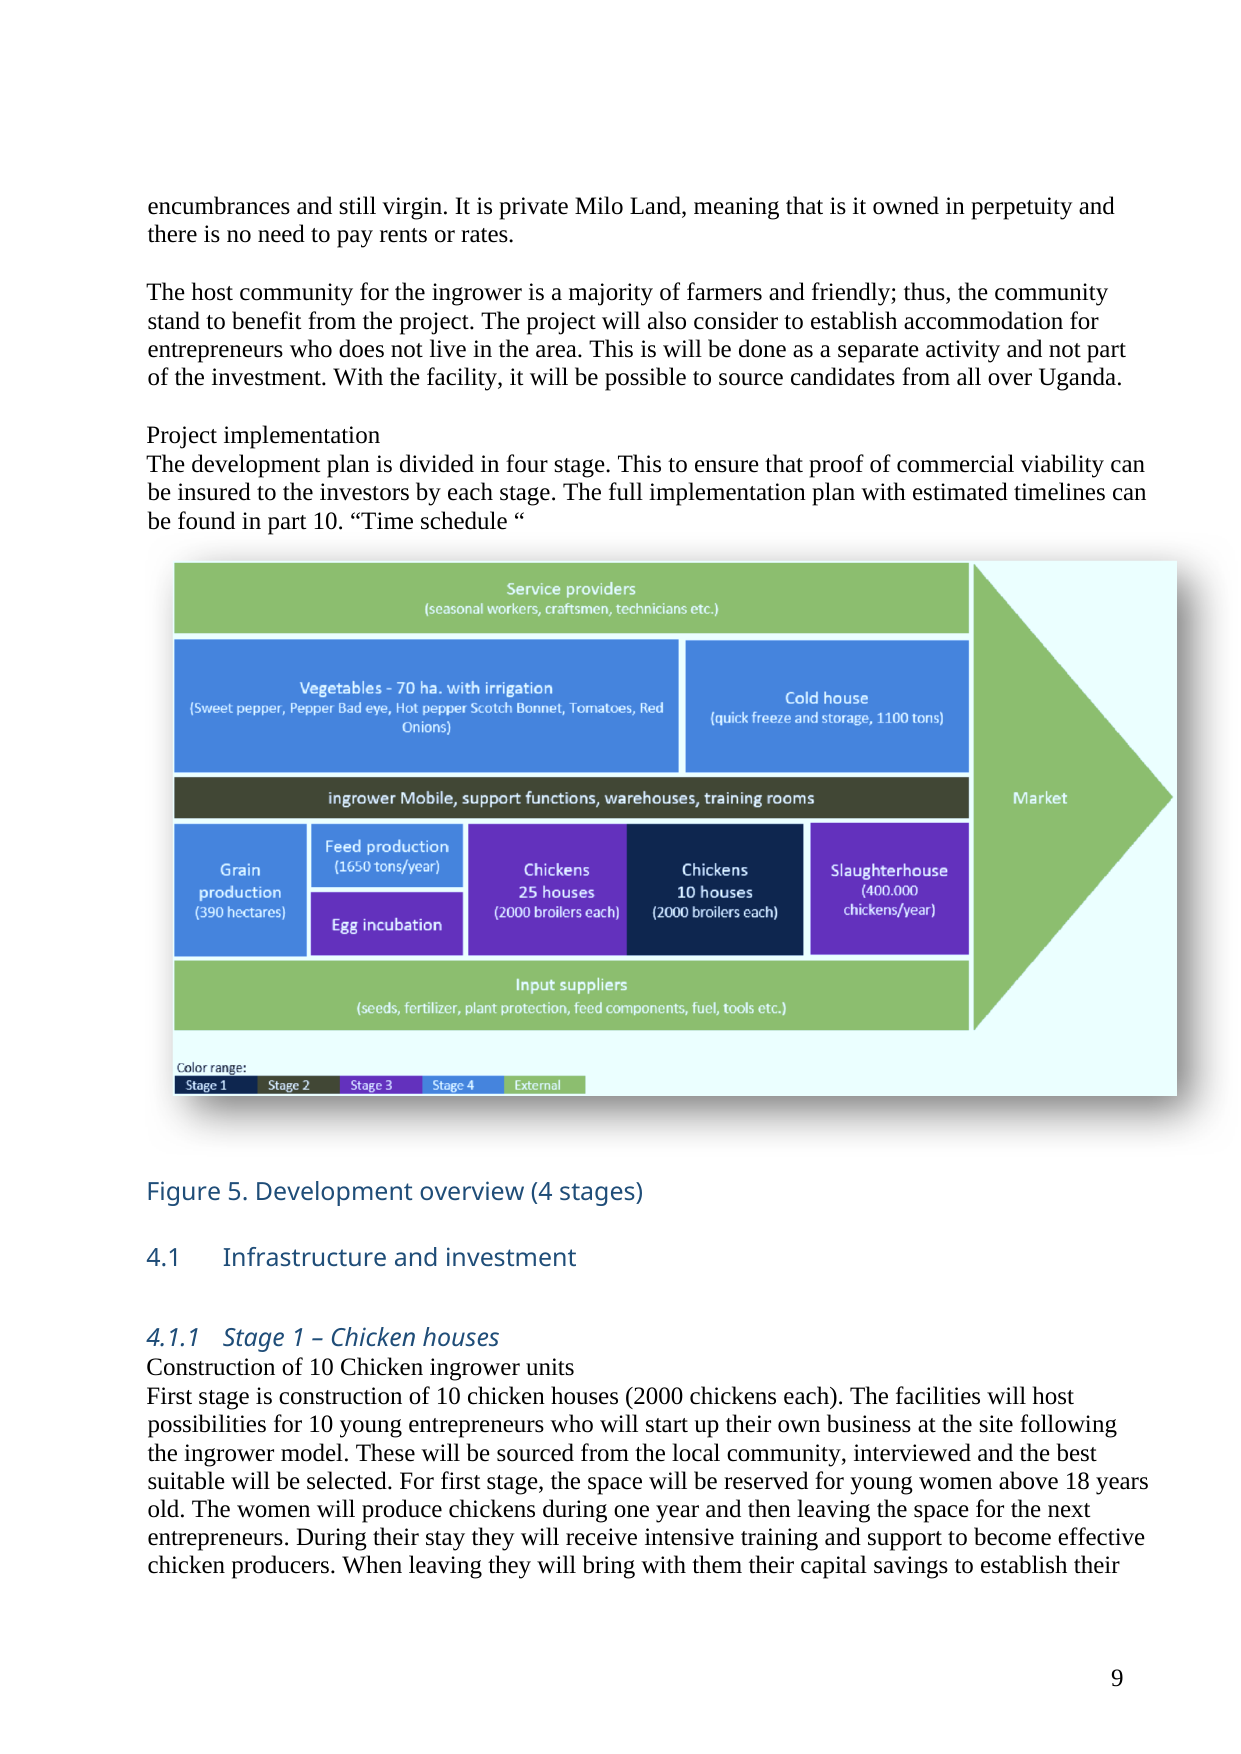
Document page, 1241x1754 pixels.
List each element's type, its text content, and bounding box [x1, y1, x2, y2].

picture [172, 560, 1177, 1096]
text The host community for the ingrower is a majority of farmers and friendly; thus, the community stand to benefit from the project. The project will also consider to establish accommodation for entrepreneurs who does not live in the area. This is will be done as a separate activity and not part of the investment. With the facility, it will be possible to source candidates from all over Uganda. [146, 278, 1151, 391]
subtitle 4.1 Infrastructure and investment [146, 1240, 1151, 1273]
text Construction of 10 Chicken ingrower units [146, 1353, 1151, 1381]
subtitle Figure 5. Development overview (4 stages) [146, 1174, 1151, 1207]
text The development plan is divided in four stage. This to ensure that proof of commercial viability can be insured to the investors by each stage. The full implementation plan with estimated timelines can be found in part 10. “Time schedule “ [146, 450, 1151, 534]
subtitle 4.1.1 Stage 1 – Chicken houses [146, 1319, 1151, 1353]
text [146, 1382, 1151, 1579]
text Project implementation [146, 421, 1151, 449]
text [146, 192, 1151, 248]
